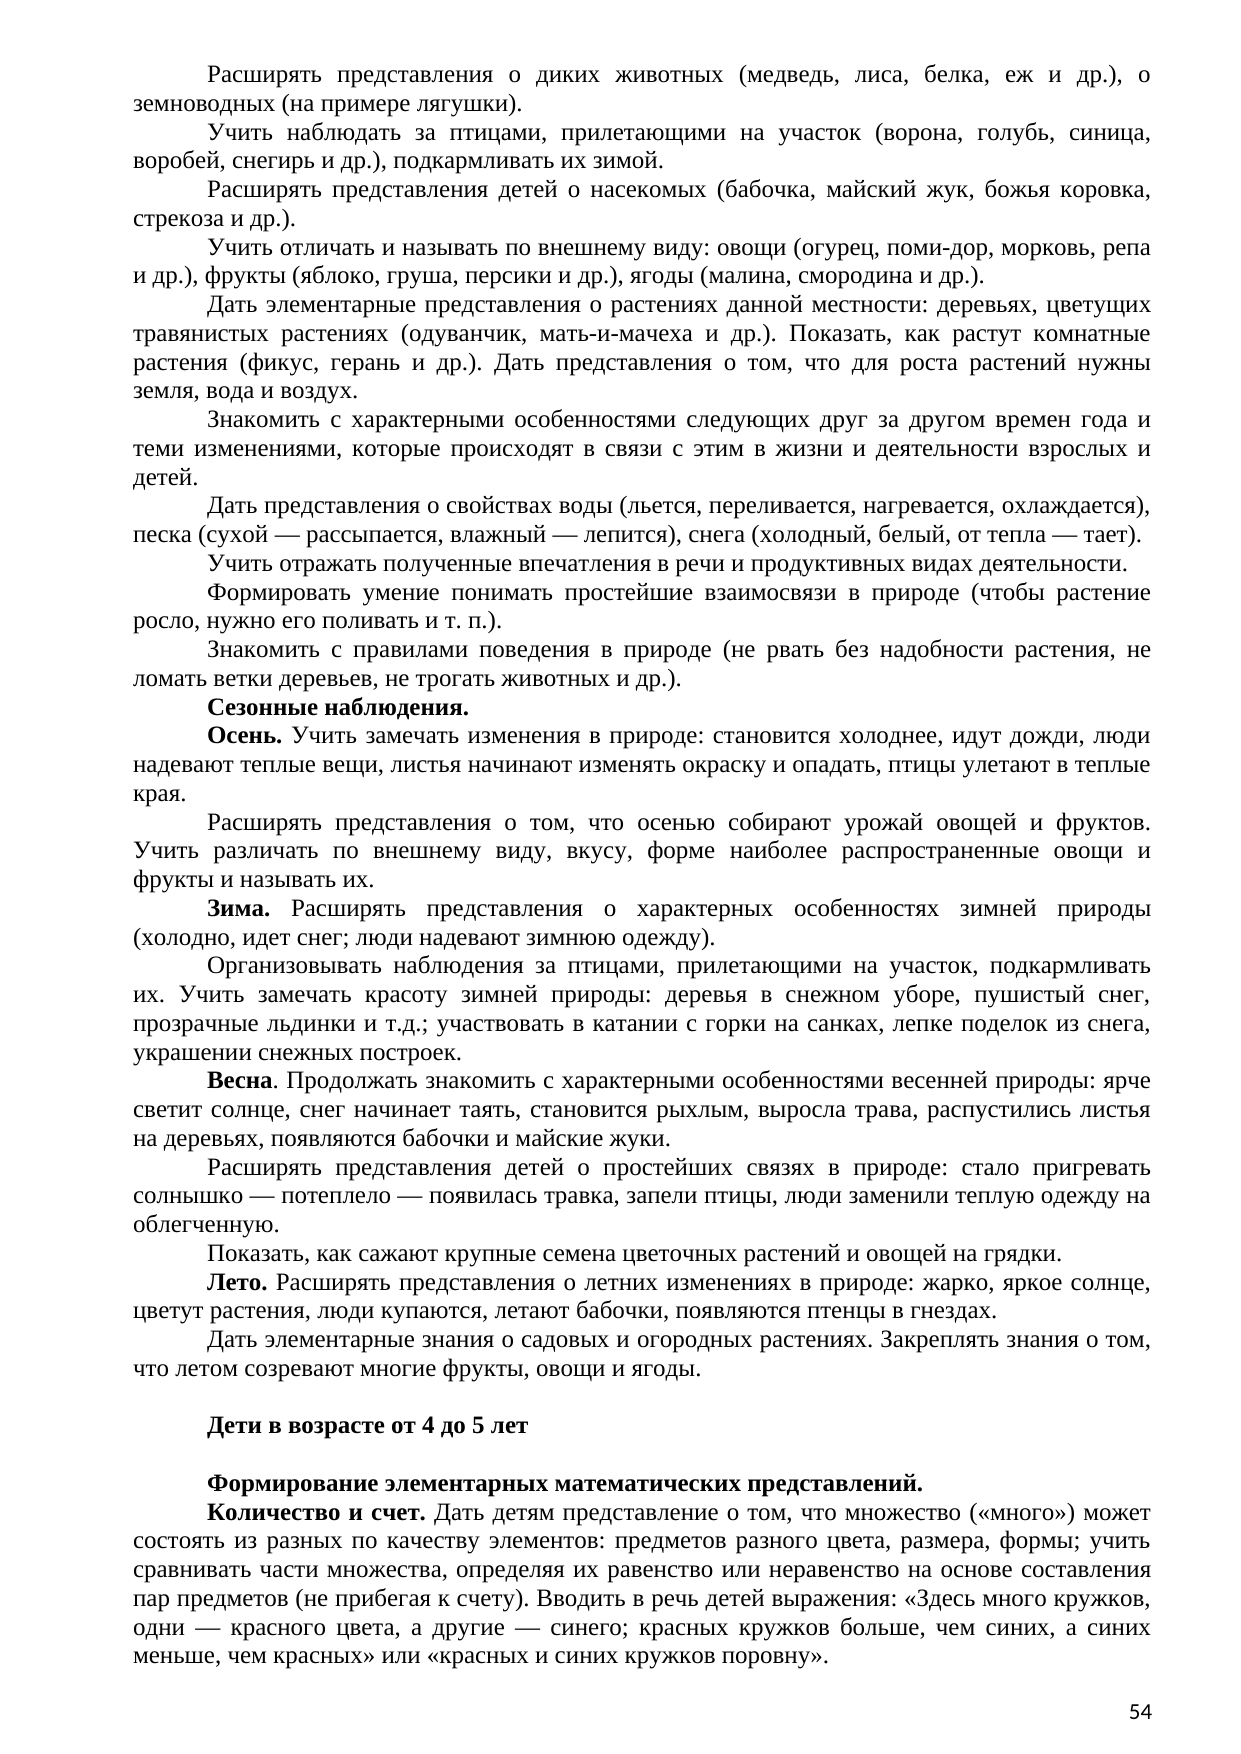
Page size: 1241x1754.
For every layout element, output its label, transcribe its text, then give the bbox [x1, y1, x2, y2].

text Расширять представления детей о насекомых (бабочка, майский жук, божья коровка, стрекоза и др.). [133, 174, 1152, 232]
text Организовывать наблюдения за птицами, прилетающими на участок, подкармливать их. Учить замечать красоту зимней природы: деревья в снежном уборе, пушистый снег, прозрачные льдинки и т.д.; участвовать в катании с горки на санках, лепке поделок из снега, украшении снежных построек. [133, 950, 1152, 1065]
text Сезонные наблюдения. [133, 692, 1152, 720]
text Знакомить с характерными особенностями следующих друг за другом времен года и теми изменениями, которые происходят в связи с этим в жизни и деятельности взрослых и детей. [133, 404, 1152, 490]
text Дети в возрасте от 4 до 5 лет [133, 1410, 1152, 1439]
text Показать, как сажают крупные семена цветочных растений и овощей на грядки. [133, 1238, 1152, 1267]
text Знакомить с правилами поведения в природе (не рвать без надобности растения, не ломать ветки деревьев, не трогать животных и др.). [133, 634, 1152, 692]
text Формировать умение понимать простейшие взаимосвязи в природе (чтобы растение росло, нужно его поливать и т. п.). [133, 577, 1152, 634]
text Дать элементарные представления о растениях данной местности: деревьях, цветущих травянистых растениях (одуванчик, мать-и-мачеха и др.). Показать, как растут комнатные растения (фикус, герань и др.). Дать представления о том, что для роста растений нужны земля, вода и воздух. [133, 289, 1152, 404]
text Дать представления о свойствах воды (льется, переливается, нагревается, охлаждается), песка (сухой — рассыпается, влажный — лепится), снега (холодный, белый, от тепла — тает). [133, 490, 1152, 548]
text Расширять представления о том, что осенью собирают урожай овощей и фруктов. Учить различать по внешнему виду, вкусу, форме наиболее распространенные овощи и фрукты и называть их. [133, 807, 1152, 893]
text Зима. Расширять представления о характерных особенностях зимней природы (холодно, идет снег; люди надевают зимнюю одежду). [133, 893, 1152, 950]
text Учить отражать полученные впечатления в речи и продуктивных видах деятельности. [133, 548, 1152, 577]
text Учить отличать и называть по внешнему виду: овощи (огурец, поми-дор, морковь, репа и др.), фрукты (яблоко, груша, персики и др.), ягоды (малина, смородина и др.). [133, 232, 1152, 289]
text Расширять представления о диких животных (медведь, лиса, белка, еж и др.), о земноводных (на примере лягушки). [133, 59, 1152, 117]
text Осень. Учить замечать изменения в природе: становится холоднее, идут дожди, люди надевают теплые вещи, листья начинают изменять окраску и опадать, птицы улетают в теплые края. [133, 720, 1152, 807]
text Учить наблюдать за птицами, прилетающими на участок (ворона, голубь, синица, воробей, снегирь и др.), подкармливать их зимой. [133, 117, 1152, 174]
text Количество и счет. Дать детям представление о том, что множество («много») может состоять из разных по качеству элементов: предметов разного цвета, размера, формы; учить сравнивать части множества, определяя их равенство или неравенство на основе составления пар предметов (не прибегая к счету). Вводить в речь детей выражения: «Здесь много кружков, одни — красного цвета, а другие — синего; красных кружков больше, чем синих, а синих меньше, чем красных» или «красных и синих кружков поровну». [133, 1497, 1152, 1669]
text Дать элементарные знания о садовых и огородных растениях. Закреплять знания о том, что летом созревают многие фрукты, овощи и ягоды. [133, 1324, 1152, 1382]
text Расширять представления детей о простейших связях в природе: стало пригревать солнышко — потеплело — появилась травка, запели птицы, люди заменили теплую одежду на облегченную. [133, 1152, 1152, 1238]
text Лето. Расширять представления о летних изменениях в природе: жарко, яркое солнце, цветут растения, люди купаются, летают бабочки, появляются птенцы в гнездах. [133, 1267, 1152, 1324]
text Формирование элементарных математических представлений. [133, 1468, 1152, 1497]
text Весна. Продолжать знакомить с характерными особенностями весенней природы: ярче светит солнце, снег начинает таять, становится рыхлым, выросла трава, распустились листья на деревьях, появляются бабочки и майские жуки. [133, 1065, 1152, 1152]
